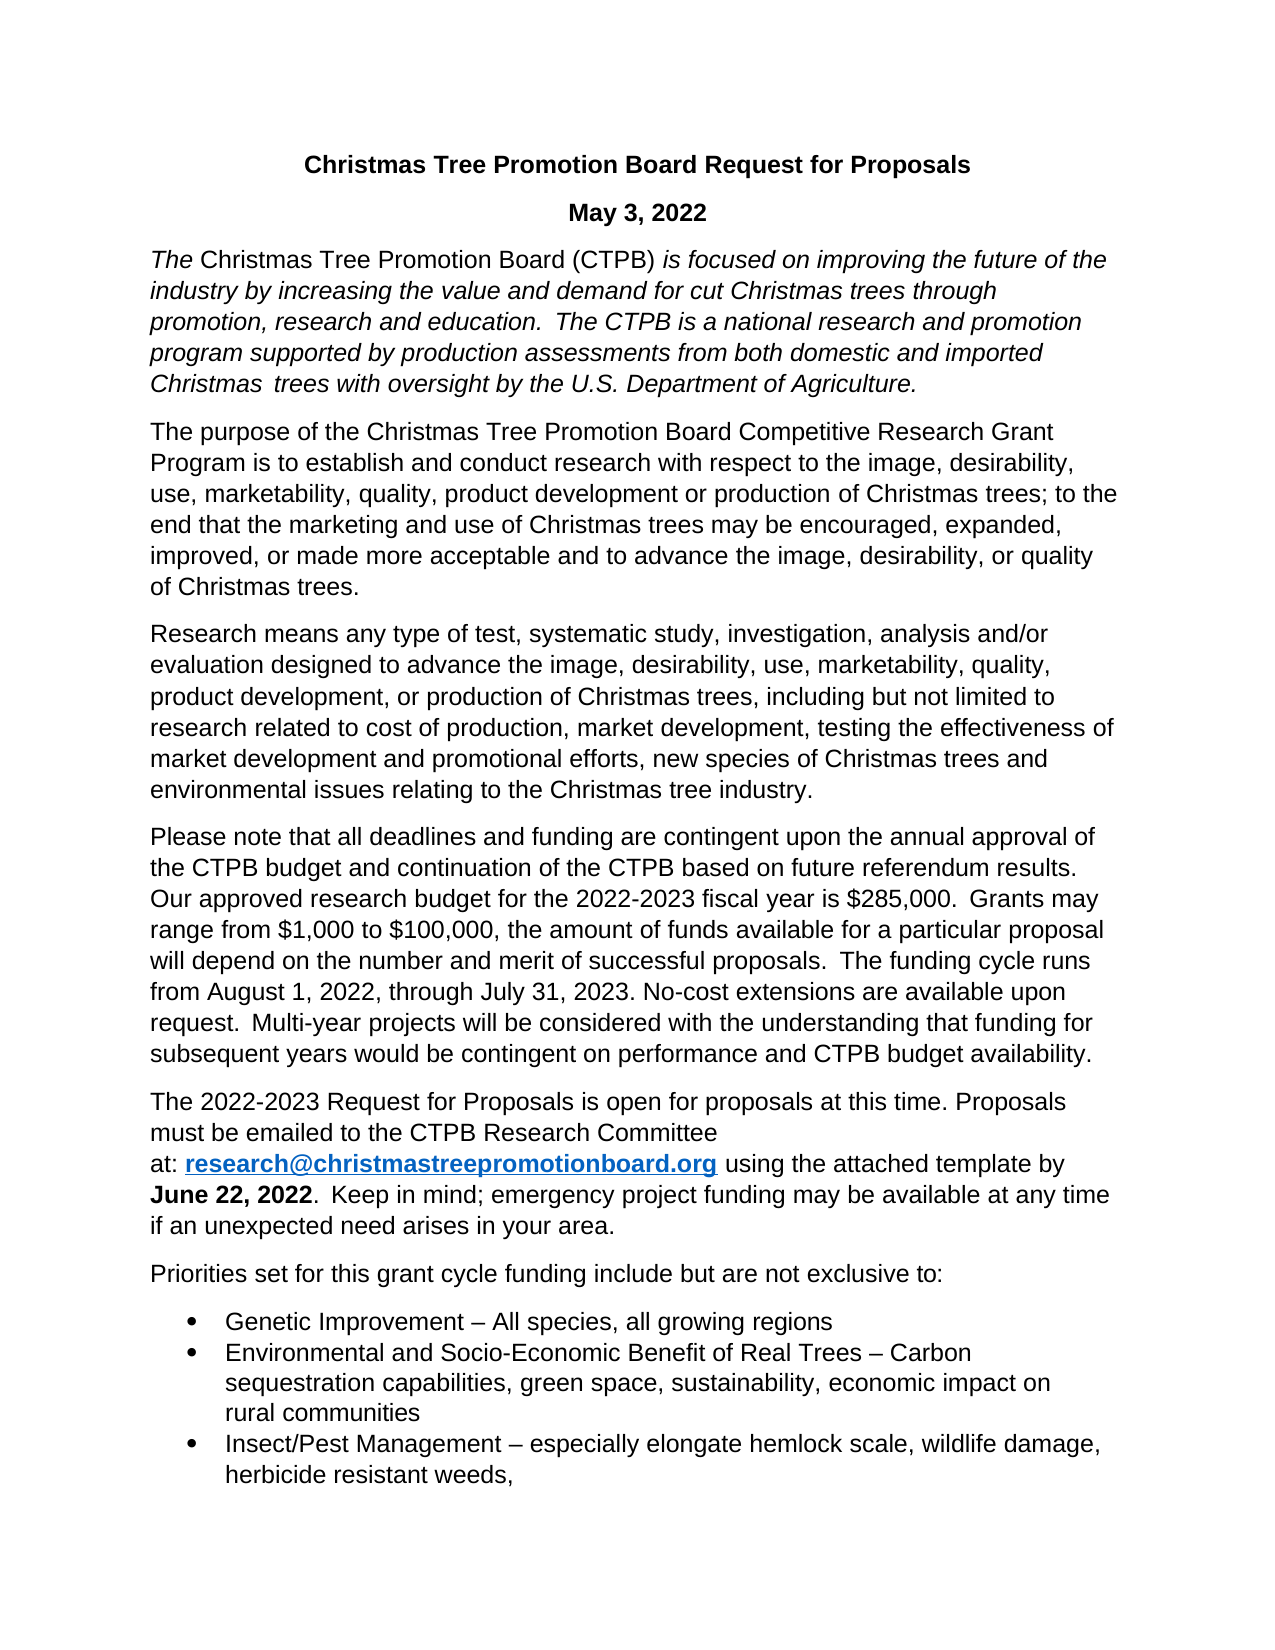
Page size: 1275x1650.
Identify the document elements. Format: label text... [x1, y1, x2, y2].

list Insect/Pest Management – especially elongate hemlock scale, wildlife damage, herbicide resistant weeds, [187, 1429, 1101, 1488]
text The 2022-2023 Request for Proposals is open for proposals at this time. Proposals must be emailed to the CTPB Research Committee [150, 1087, 1114, 1147]
text at: research@christmastreepromotionboard.org using the attached template by June 22, 2022. Keep in mind; emergency project funding may be available at any time if an unexpected need arises in your area. [150, 1149, 1115, 1240]
list Environmental and Socio-Economic Benefit of Real Trees – Carbon sequestration capabilities, green space, sustainability, economic impact on rural communities [187, 1337, 1108, 1427]
text The purpose of the Christmas Tree Promotion Board Competitive Research Grant Program is to establish and conduct research with respect to the image, desirability, use, marketability, quality, product development or production of Christmas trees; to the end that the marketing and use of Christmas trees may be encouraged, expanded, improved, or made more acceptable and to advance the image, desirability, or quality of Christmas trees. [150, 417, 1121, 601]
title Christmas Tree Promotion Board Request for Proposals May 3, 2022 [304, 150, 1013, 226]
text The Christmas Tree Promotion Board (CTPB) is focused on improving the future of the industry by increasing the value and demand for cut Christmas trees through promotion, research and education. The CTPB is a national research and promotion program supported by production assessments from both domestic and imported Christmas trees with oversight by the U.S. Department of Agriculture. [150, 245, 1121, 398]
list Genetic Improvement – All species, all growing regions [187, 1306, 1135, 1335]
text Research means any type of test, systematic study, investigation, analysis and/or evaluation designed to advance the image, desirability, use, marketability, quality, product development, or production of Christmas trees, including but not limited to research related to cost of production, market development, testing the effectiveness of market development and promotional efforts, new species of Christmas trees and environmental issues relating to the Christmas tree industry. [150, 619, 1121, 803]
text Priorities set for this grant cycle funding include but are not exclusive to: [150, 1259, 1135, 1288]
text Please note that all deadlines and funding are contingent upon the annual approval of the CTPB budget and continuation of the CTPB based on future referendum results. Our approved research budget for the 2022-2023 fiscal year is $285,000. Grants may range from $1,000 to $100,000, the amount of funds available for a particular proposal will depend on the number and merit of successful proposals. The funding cycle runs from August 1, 2022, through July 31, 2023. No-cost extensions are available upon request. Multi-year projects will be considered with the understanding that funding for subsequent years would be contingent on performance and CTPB budget availability. [150, 822, 1114, 1068]
